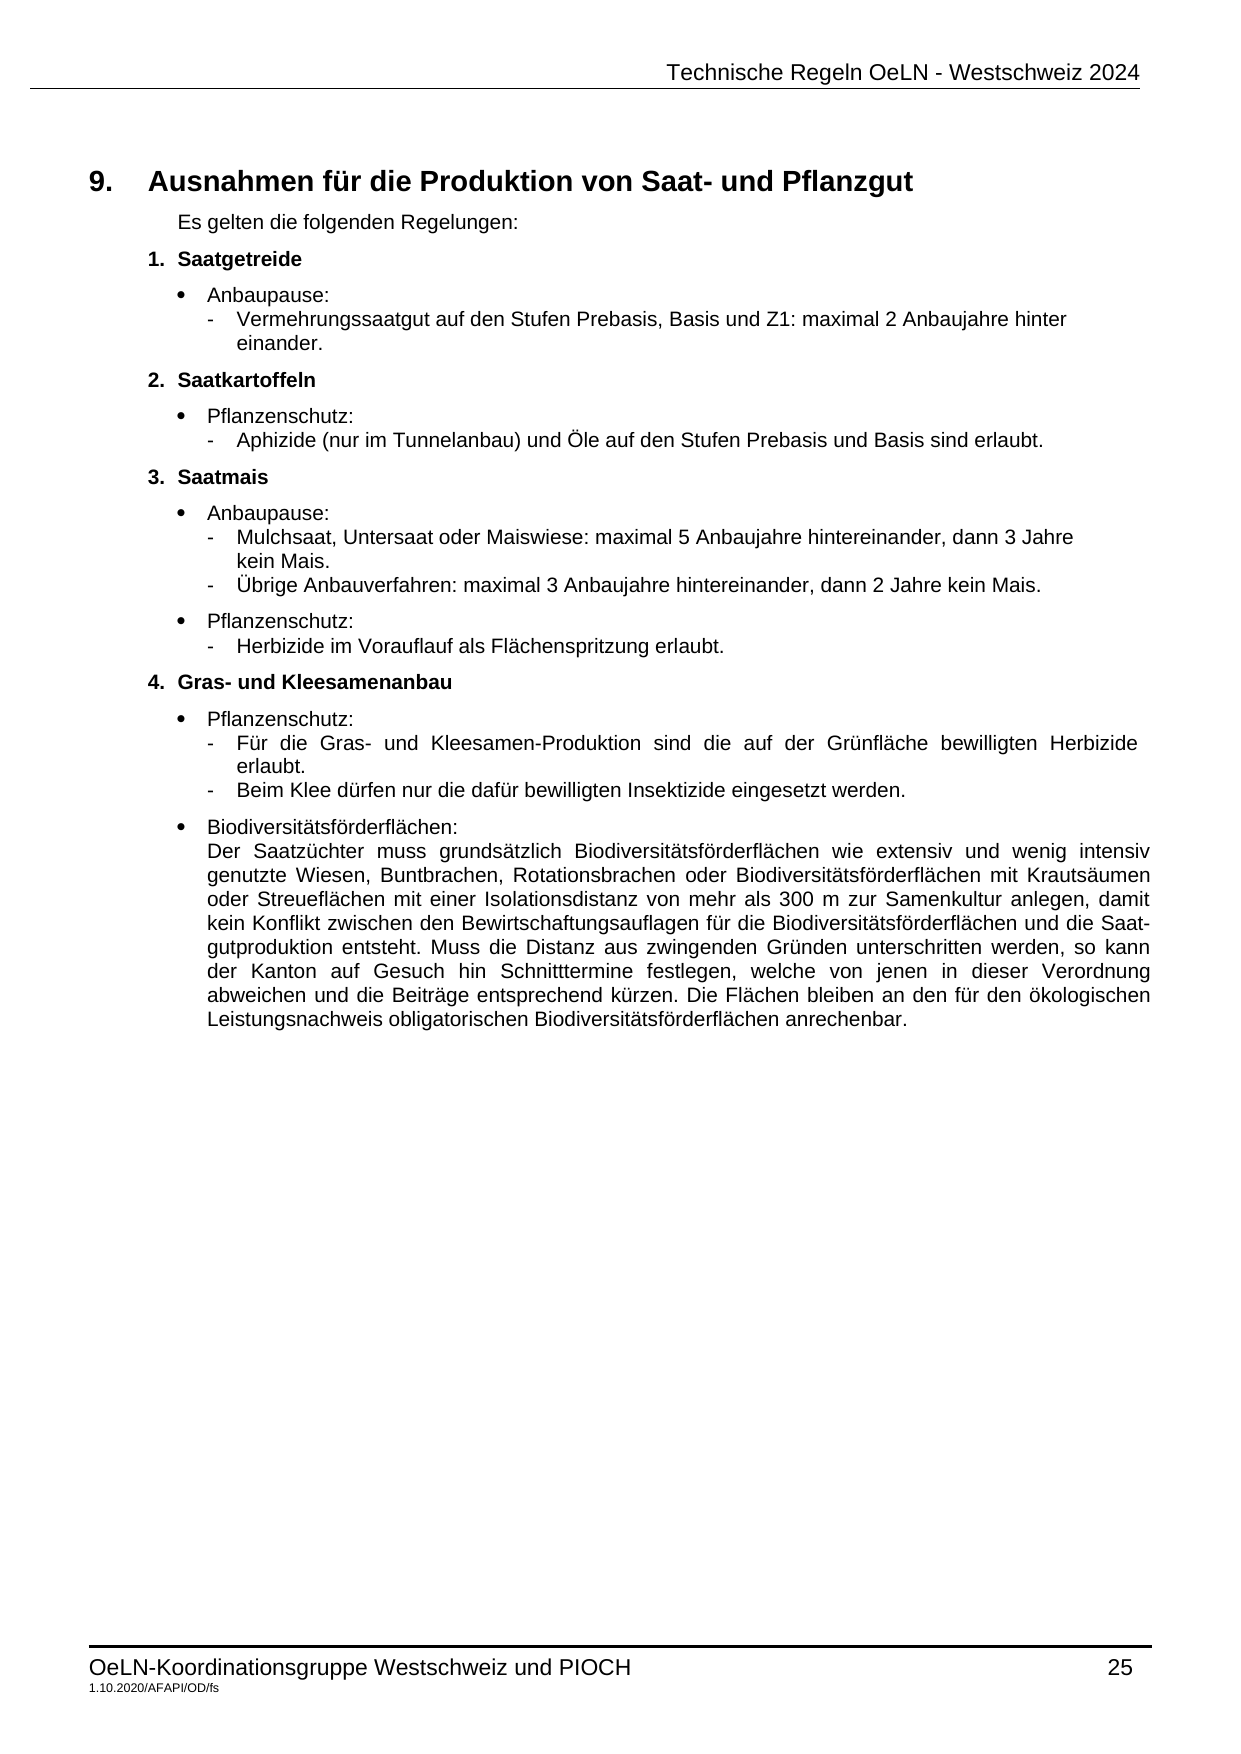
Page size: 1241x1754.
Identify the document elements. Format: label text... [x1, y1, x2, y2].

text Es gelten die folgenden Regelungen: [162, 210, 1152, 234]
text 9. Ausnahmen für die Produktion von Saat- und Pflanzgut [89, 164, 1152, 198]
text Anbaupause: - Mulchsaat, Untersaat oder Maiswiese: maximal 5 Anbaujahre hintereinander, dann 3 Jahre kein Mais. - Übrige Anbauverfahren: maximal 3 Anbaujahre hintereinander, dann 2 Jahre kein Mais. [177, 501, 1152, 597]
text Pflanzenschutz: - Für die Gras- und Kleesamen-Produktion sind die auf der Grünfläche bewilligten Herbizide erlaubt. - Beim Klee dürfen nur die dafür bewilligten Insektizide eingesetzt werden. [177, 706, 1152, 802]
text 1. Saatgetreide [148, 247, 1152, 271]
text 4. Gras- und Kleesamenanbau [148, 670, 1152, 694]
text Pflanzenschutz: - Aphizide (nur im Tunnelanbau) und Öle auf den Stufen Prebasis und Basis sind erlaubt. [177, 404, 1152, 452]
text Biodiversitätsförderflächen: Der Saatzüchter muss grundsätzlich Biodiversitätsförderflächen wie extensiv und wenig intensiv genutzte Wiesen, Buntbrachen, Rotationsbrachen oder Biodiversitätsförderflächen mit Krautsäumen oder Streueflächen mit einer Isolationsdistanz von mehr als 300 m zur Samenkultur anlegen, damit kein Konflikt zwischen den Bewirtschaftungsauflagen für die Biodiversitätsförderflächen und die Saat-gutproduktion entsteht. Muss die Distanz aus zwingenden Gründen unterschritten werden, so kann der Kanton auf Gesuch hin Schnitttermine festlegen, welche von jenen in dieser Verordnung abweichen und die Beiträge entsprechend kürzen. Die Flächen bleiben an den für den ökologischen Leistungsnachweis obligatorischen Biodiversitätsförderflächen anrechenbar. [177, 815, 1152, 1031]
text Pflanzenschutz: - Herbizide im Vorauflauf als Flächenspritzung erlaubt. [177, 609, 1152, 657]
text Anbaupause: - Vermehrungssaatgut auf den Stufen Prebasis, Basis und Z1: maximal 2 Anbaujahre hinter einander. [177, 283, 1152, 355]
text 2. Saatkartoffeln [148, 367, 1152, 391]
text 3. Saatmais [148, 464, 1152, 488]
